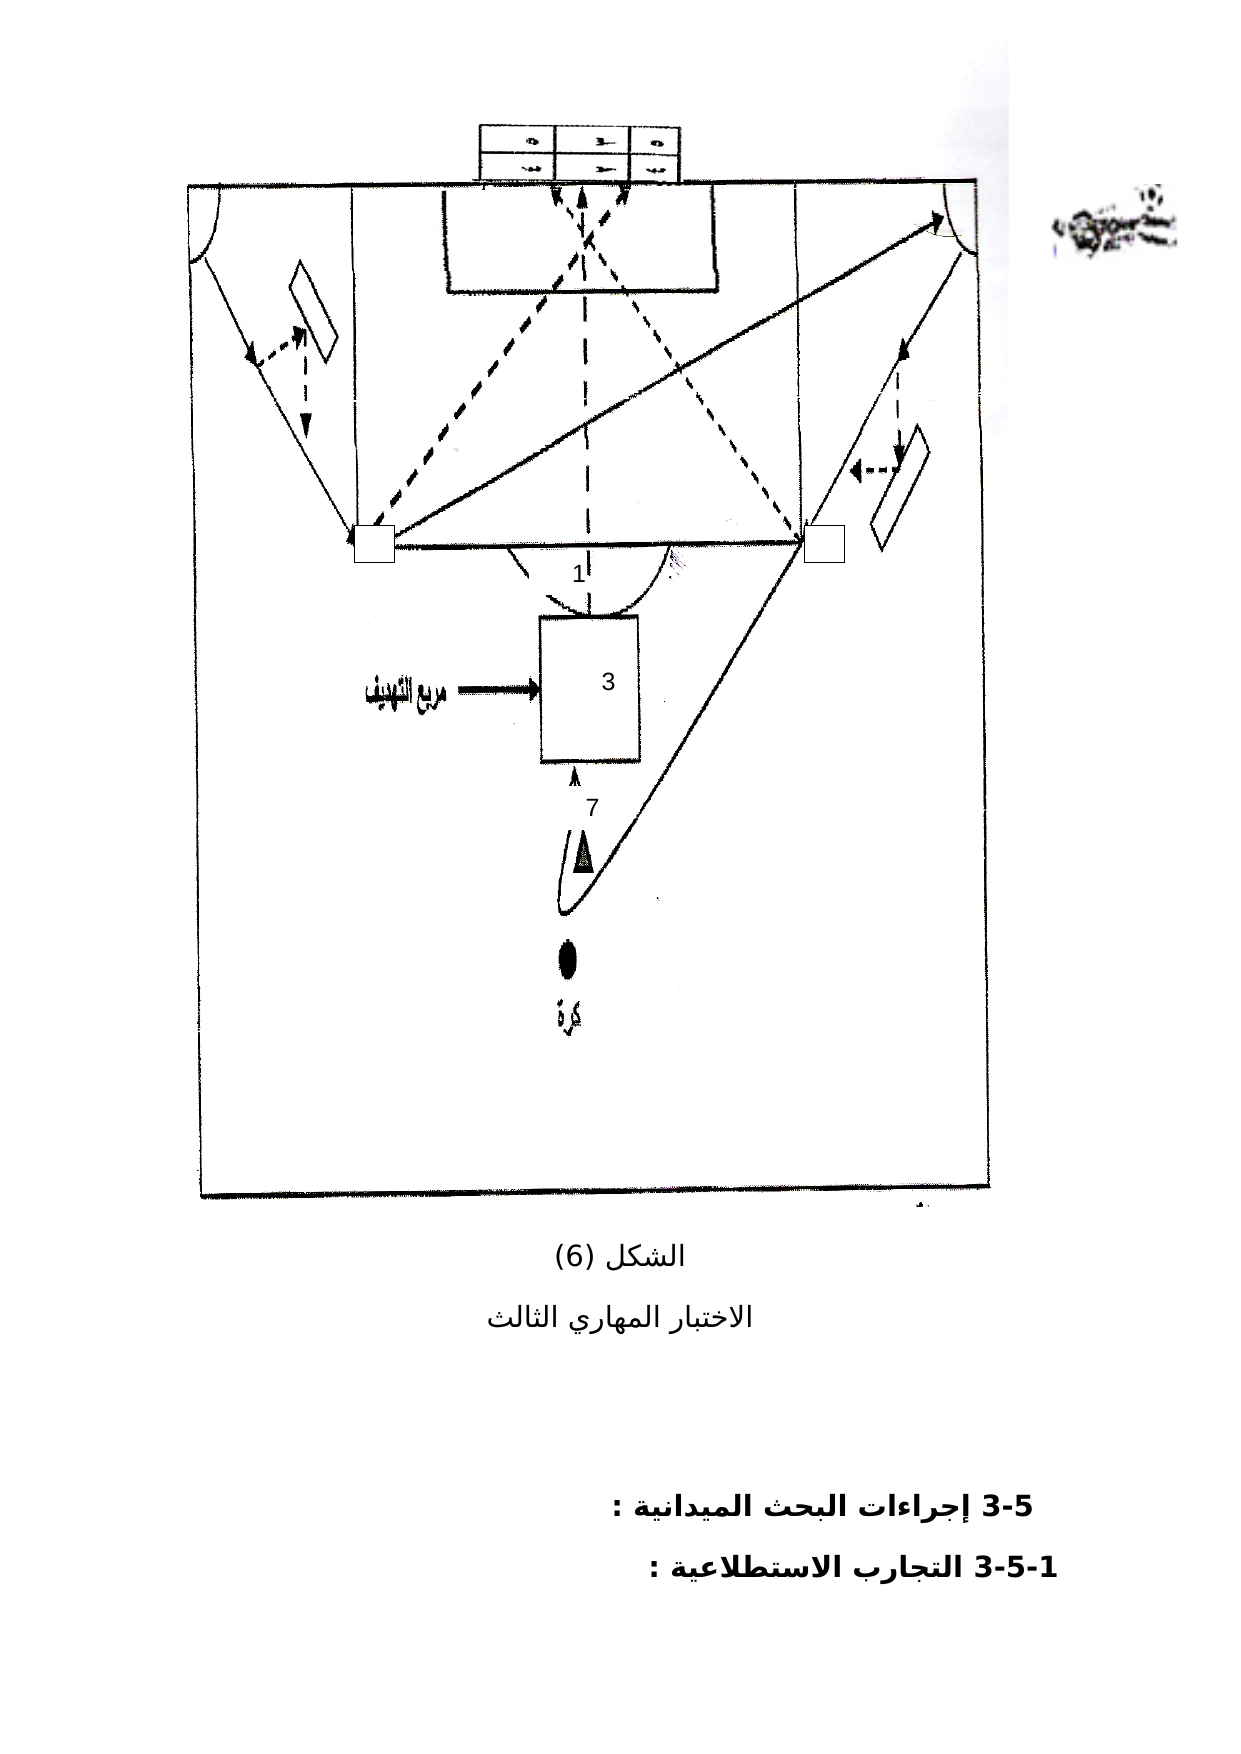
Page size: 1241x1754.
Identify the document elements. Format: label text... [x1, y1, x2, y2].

text الاختبار المهاري الثالث [187, 1300, 1053, 1334]
text 3-5 إجراءات البحث الميدانية : [187, 1489, 1053, 1523]
list 3-5-1 التجارب الاستطلاعية : [187, 1551, 1059, 1584]
picture [169, 40, 1009, 1211]
picture [1050, 184, 1180, 263]
